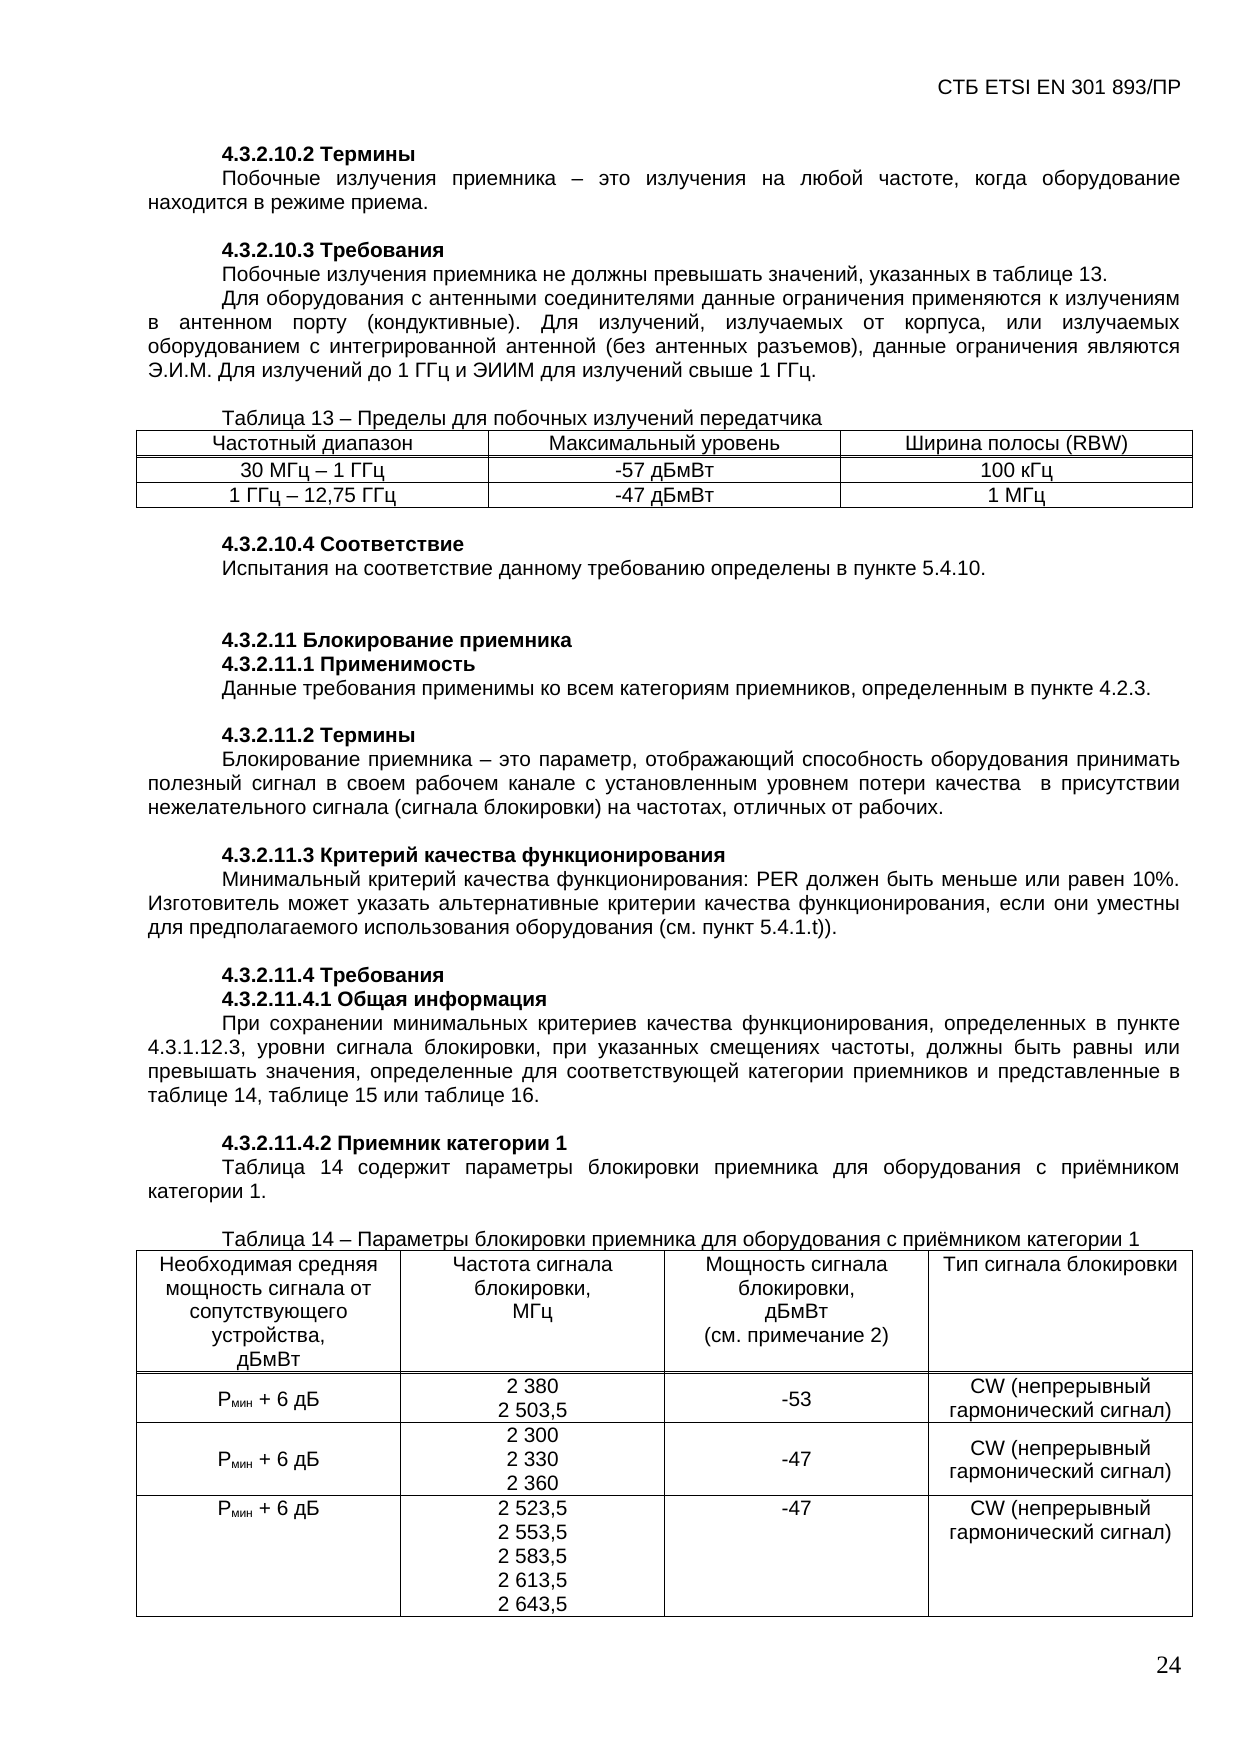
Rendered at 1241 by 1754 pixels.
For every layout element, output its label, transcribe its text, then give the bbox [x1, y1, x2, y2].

table_cell Рмин + 6 дБ [137, 1423, 400, 1495]
text 4.3.2.11.2 Термины [148, 723, 1181, 747]
list Данные требования применимы ко всем категориям приемников, определенным в пункте 4.2.3. [148, 675, 1181, 699]
table_cell 100 кГц [841, 458, 1192, 482]
text 4.3.2.11.1 Применимость [148, 651, 1181, 675]
table_cell 2 380 2 503,5 [401, 1374, 664, 1422]
list Побочные излучения приемника не должны превышать значений, указанных в таблице 13. [148, 262, 1181, 286]
list 4.3.2.11.3 Критерий качества функционирования [148, 843, 1181, 867]
table_cell 1 МГц [841, 483, 1192, 507]
table_cell 30 МГц – 1 ГГц [137, 458, 488, 482]
text 4.3.2.11.4.1 Общая информация [148, 987, 1181, 1011]
table_header Необходимая средняя мощность сигнала от сопутствующего устройства, дБмВт [137, 1251, 400, 1371]
table_header Ширина полосы (RBW) [841, 431, 1192, 454]
table_cell -47 дБмВт [489, 483, 840, 507]
text Таблица 13 – Пределы для побочных излучений передатчика [148, 406, 1181, 429]
text 4.3.2.11.4 Требования [148, 963, 1181, 987]
table_cell -47 [665, 1496, 928, 1616]
text 4.3.2.10.3 Требования [148, 238, 1181, 262]
table_header Максимальный уровень [489, 431, 840, 454]
list Для оборудования с антенными соединителями данные ограничения применяются к излучениям в антенном порту (кондуктивные). Для излучений, излучаемых от корпуса, или излучаемых оборудованием с интегрированной антенной (без антенных разъемов), данные ограничения являются Э.И.М. Для излучений до 1 ГГц и ЭИИМ для излучений свыше 1 ГГц. [148, 286, 1181, 382]
list Таблица 14 содержит параметры блокировки приемника для оборудования с приёмником категории 1. [148, 1154, 1181, 1202]
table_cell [929, 1496, 1192, 1616]
text 4.3.2.10.2 Термины [148, 142, 1181, 166]
list Минимальный критерий качества функционирования: PER должен быть меньше или равен 10%. Изготовитель может указать альтернативные критерии качества функционирования, если они уместны для предполагаемого использования оборудования (см. пункт 5.4.1.t)). [148, 867, 1181, 939]
table_cell -53 [665, 1374, 928, 1422]
table_cell CW (непрерывный гармонический сигнал) [929, 1423, 1192, 1495]
text 4.3.2.10.4 Соответствие [148, 532, 1181, 556]
list Таблица 14 – Параметры блокировки приемника для оборудования с приёмником категории 1 [148, 1226, 1181, 1250]
table_cell 1 ГГц – 12,75 ГГц [137, 483, 488, 507]
list Испытания на соответствие данному требованию определены в пункте 5.4.10. [148, 556, 1181, 579]
table_header Частотный диапазон [137, 431, 488, 454]
table_cell 2 300 2 330 2 360 [401, 1423, 664, 1495]
list Блокирование приемника – это параметр, отображающий способность оборудования принимать полезный сигнал в своем рабочем канале с установленным уровнем потери качества в присутствии нежелательного сигнала (сигнала блокировки) на частотах, отличных от рабочих. [148, 747, 1181, 819]
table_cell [401, 1496, 664, 1616]
table_cell -47 [665, 1423, 928, 1495]
table_cell -57 дБмВт [489, 458, 840, 482]
list Побочные излучения приемника – это излучения на любой частоте, когда оборудование находится в режиме приема. [148, 166, 1181, 214]
list 4.3.2.11 Блокирование приемника [148, 627, 1181, 651]
list При сохранении минимальных критериев качества функционирования, определенных в пункте 4.3.1.12.3, уровни сигнала блокировки, при указанных смещениях частоты, должны быть равны или превышать значения, определенные для соответствующей категории приемников и представленные в таблице 14, таблице 15 или таблице 16. [148, 1011, 1181, 1107]
table_header Частота сигнала блокировки, МГц [401, 1251, 664, 1371]
list 4.3.2.11.4.2 Приемник категории 1 [148, 1131, 1181, 1154]
table_header Тип сигнала блокировки [929, 1251, 1192, 1371]
table_cell Рмин + 6 дБ [137, 1496, 400, 1616]
table_cell Рмин + 6 дБ [137, 1374, 400, 1422]
table_cell CW (непрерывный гармонический сигнал) [929, 1374, 1192, 1422]
table_header Мощность сигнала блокировки, дБмВт (см. примечание 2) [665, 1251, 928, 1371]
